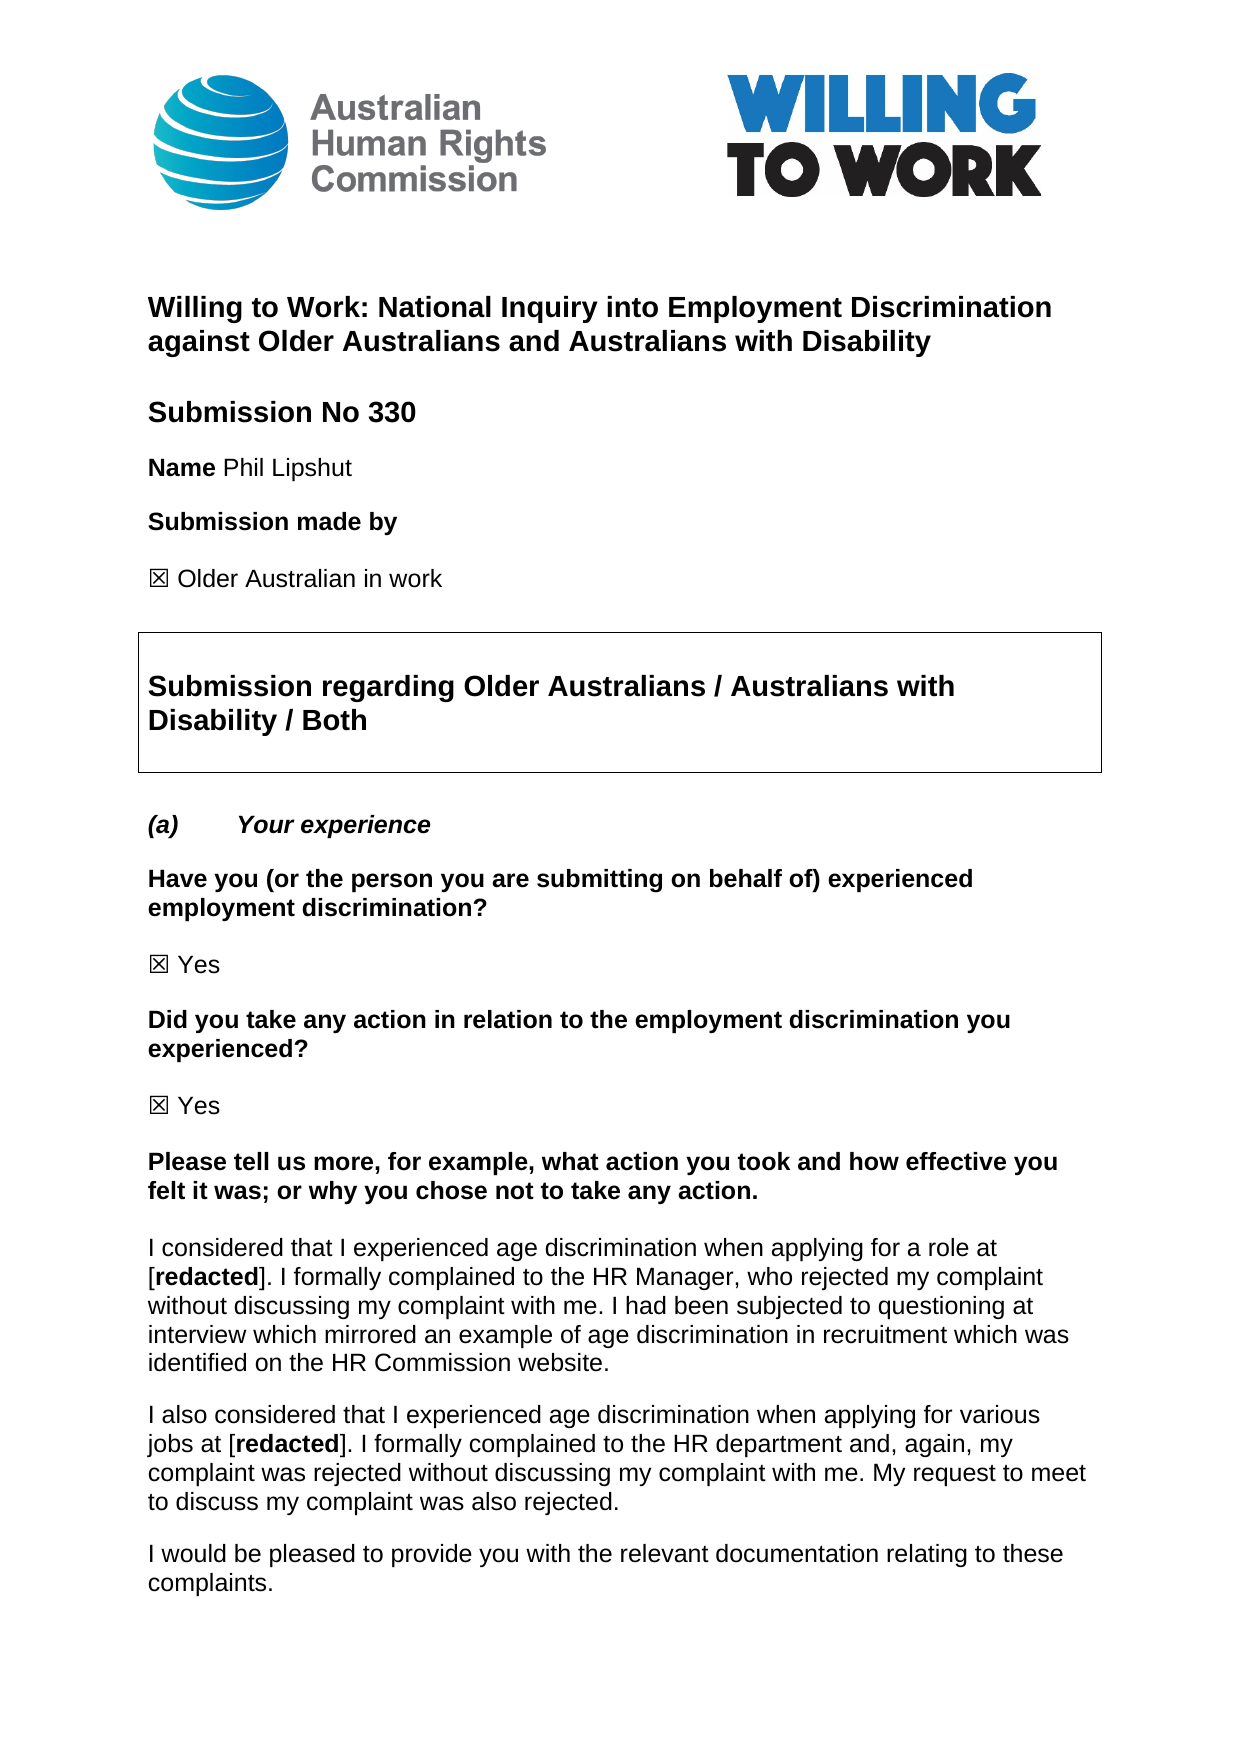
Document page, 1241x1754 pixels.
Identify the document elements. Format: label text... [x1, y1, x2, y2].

text Did you take any action in relation to the employment discrimination you experienced? [148, 1006, 1092, 1063]
text I also considered that I experienced age discrimination when applying for various jobs at [redacted]. I formally complained to the HR department and, again, my complaint was rejected without discussing my complaint with me. My request to meet to discuss my complaint was also rejected. [148, 1401, 1092, 1516]
text I considered that I experienced age discrimination when applying for a role at [redacted]. I formally complained to the HR Manager, who rejected my complaint without discussing my complaint with me. I had been subjected to questioning at interview which mirrored an example of age discrimination in recruitment which was identified on the HR Commission website. [148, 1233, 1092, 1377]
subtitle Submission No 330 [148, 395, 1092, 428]
subtitle Your experience [148, 810, 1092, 839]
text Submission made by [148, 507, 1092, 536]
text I would be pleased to provide you with the relevant documentation relating to these complaints. [148, 1539, 1092, 1596]
text Yes [148, 946, 1092, 981]
text Have you (or the person you are submitting on behalf of) experienced employment discrimination? [148, 864, 1092, 921]
text Yes [148, 1088, 1092, 1122]
text Name Phil Lipshut [148, 453, 1092, 482]
picture [147, 73, 550, 212]
subtitle Submission regarding Older Australians / Australians with Disability / Both [139, 633, 1101, 772]
picture [727, 73, 1042, 197]
text Please tell us more, for example, what action you took and how effective you felt it was; or why you chose not to take any action. [148, 1147, 1092, 1204]
text Willing to Work: National Inquiry into Employment Discrimination against Older Australians and Australians with Disability [148, 290, 1092, 357]
text Older Australian in work [148, 561, 1092, 595]
